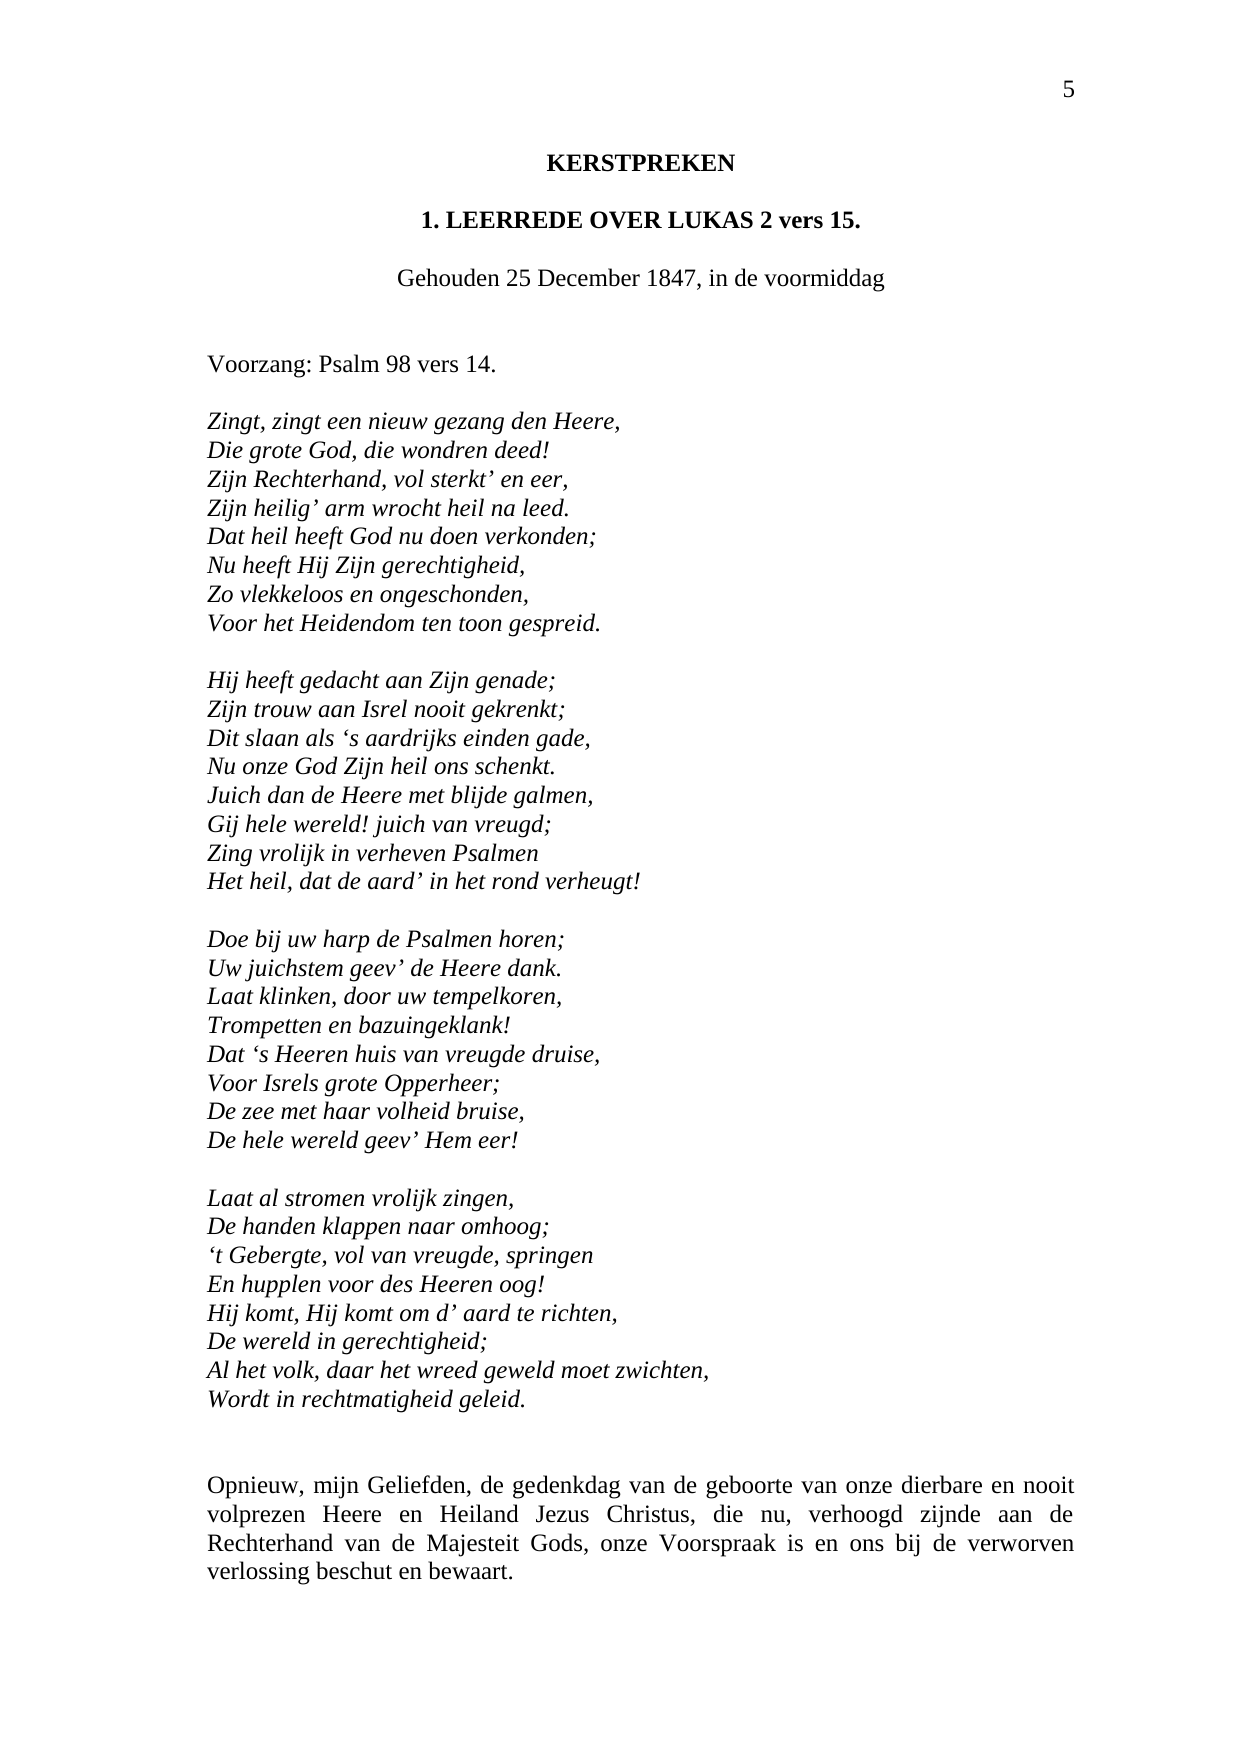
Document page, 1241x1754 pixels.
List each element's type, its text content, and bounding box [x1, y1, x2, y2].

text Juich dan de Heere met blijde galmen, [207, 780, 1075, 809]
text Die grote God, die wondren deed! [207, 435, 1075, 464]
text Het heil, dat de aard’ in het rond verheugt! [207, 866, 1075, 895]
text Opnieuw, mijn Geliefden, de gedenkdag van de geboorte van onze dierbare en nooit volprezen Heere en Heiland Jezus Christus, die nu, verhoogd zijnde aan de Rechterhand van de Majesteit Gods, onze Voorspraak is en ons bij de verworven verlossing beschut en bewaart. [207, 1470, 1075, 1585]
text Gij hele wereld! juich van vreugd; [207, 809, 1075, 838]
text Nu onze God Zijn heil ons schenkt. [207, 751, 1075, 780]
text Voor het Heidendom ten toon gespreid. [207, 608, 1075, 636]
text De hele wereld geev’ Hem eer! [207, 1125, 1075, 1154]
text Hij heeft gedacht aan Zijn genade; [207, 665, 1075, 694]
text De zee met haar volheid bruise, [207, 1096, 1075, 1125]
text Laat al stromen vrolijk zingen, [207, 1183, 1075, 1211]
text Nu heeft Hij Zijn gerechtigheid, [207, 550, 1075, 579]
text Voor Isrels grote Opperheer; [207, 1068, 1075, 1096]
text Wordt in rechtmatigheid geleid. [207, 1384, 1075, 1413]
text Dat ‘s Heeren huis van vreugde druise, [207, 1039, 1075, 1068]
text Zijn trouw aan Isrel nooit gekrenkt; [207, 694, 1075, 723]
text Zo vlekkeloos en ongeschonden, [207, 579, 1075, 608]
text KERSTPREKEN [207, 148, 1075, 176]
text De wereld in gerechtigheid; [207, 1326, 1075, 1355]
text Doe bij uw harp de Psalmen horen; [207, 924, 1075, 953]
text Trompetten en bazuingeklank! [207, 1010, 1075, 1039]
text Zing vrolijk in verheven Psalmen [207, 838, 1075, 866]
text Laat klinken, door uw tempelkoren, [207, 981, 1075, 1010]
text Voorzang: Psalm 98 vers 14. [207, 349, 1075, 378]
text Zingt, zingt een nieuw gezang den Heere, [207, 406, 1075, 435]
text Gehouden 25 December de voormiddag [207, 263, 1075, 291]
text Al het volk, daar het wreed geweld moet zwichten, [207, 1355, 1075, 1384]
text ‘t Gebergte, vol van vreugde, springen [207, 1240, 1075, 1269]
text Hij komt, Hij komt om d’ aard te richten, [207, 1298, 1075, 1326]
text Dat heil heeft God nu doen verkonden; [207, 521, 1075, 550]
text Zijn Rechterhand, vol sterkt’ en eer, [207, 464, 1075, 493]
text Dit slaan als ‘s aardrijks einden gade, [207, 723, 1075, 751]
text Zijn heilig’ arm wrocht heil na leed. [207, 493, 1075, 521]
text De handen klappen naar omhoog; [207, 1211, 1075, 1240]
text En hupplen voor des Heeren oog! [207, 1269, 1075, 1298]
text 1. LEERREDE OVER LUKAS 2 vers 15. [207, 205, 1075, 234]
text Uw juichstem geev’ de Heere dank. [207, 953, 1075, 981]
